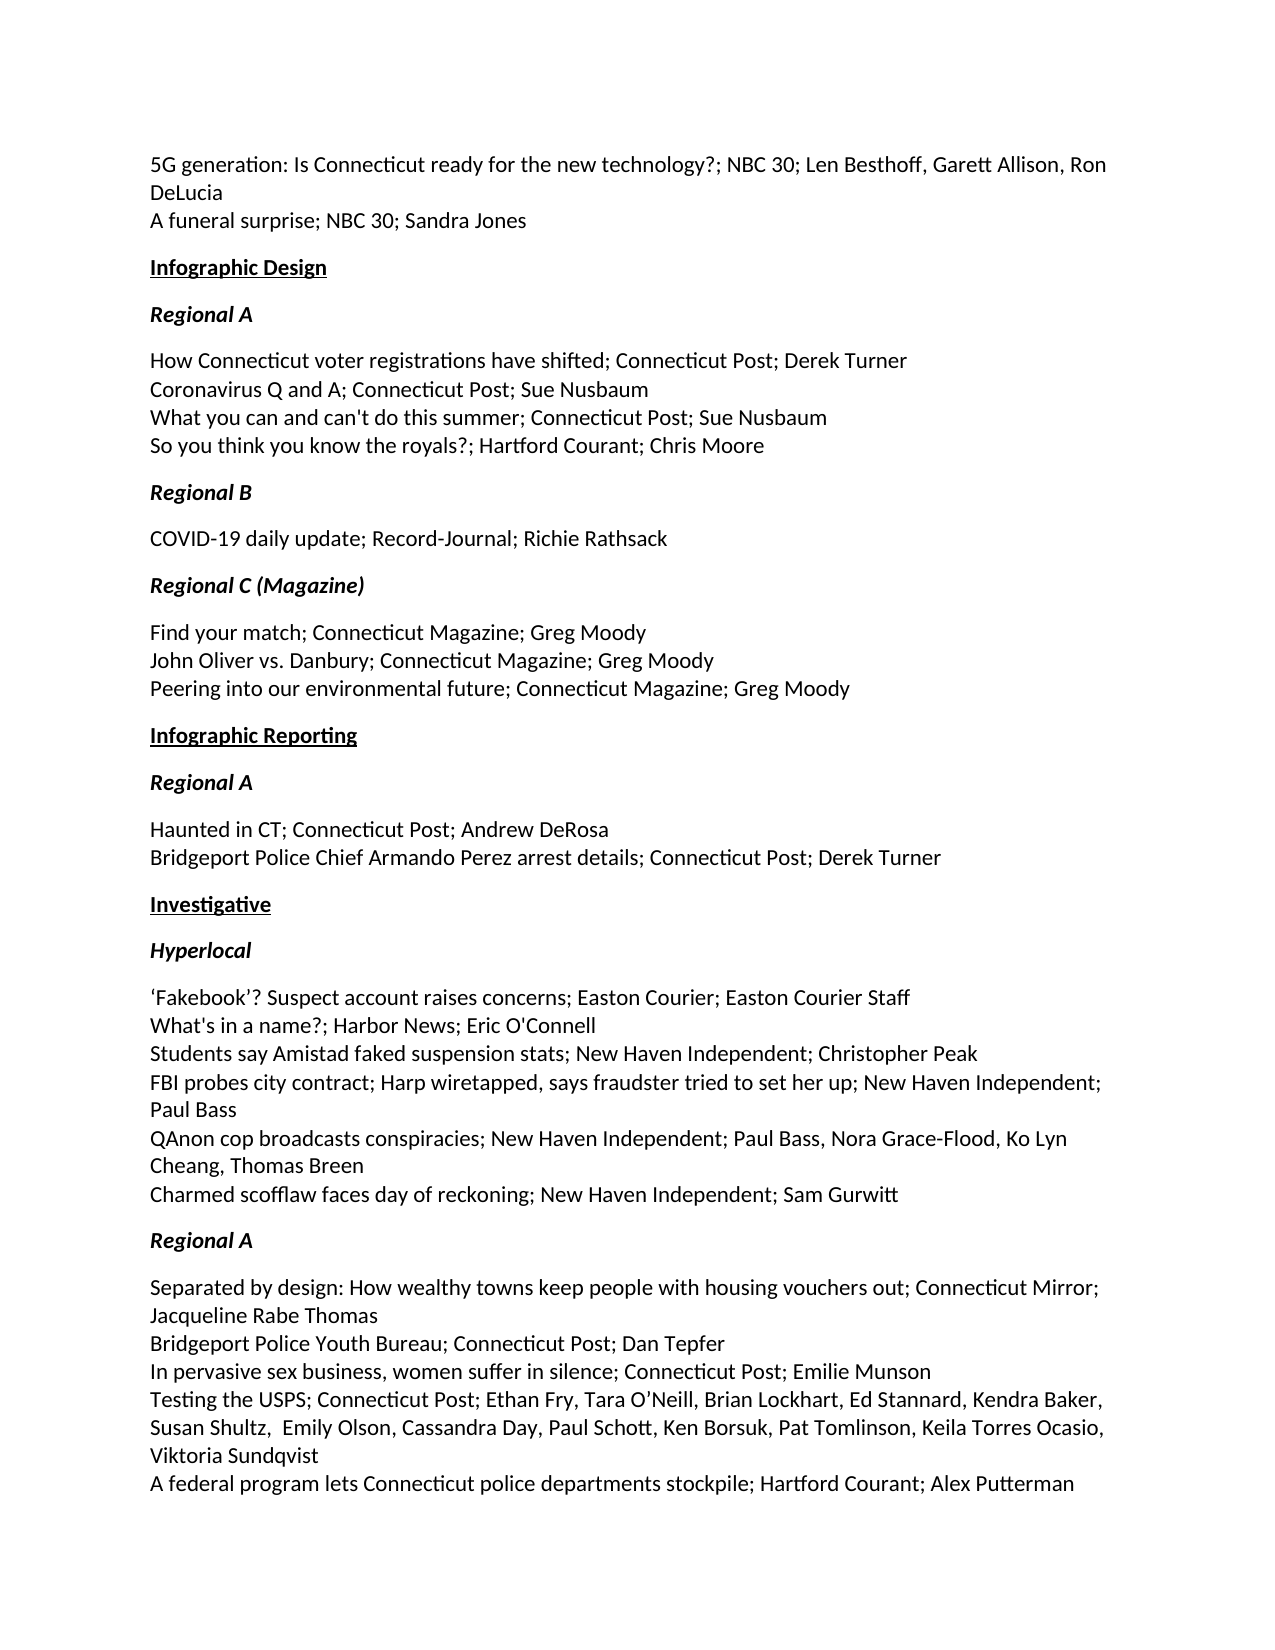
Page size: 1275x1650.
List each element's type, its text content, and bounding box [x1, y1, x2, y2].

text Bridgeport Police Youth Bureau; Connecticut Post; Dan Tepfer [150, 1329, 1125, 1357]
text Investigative [150, 890, 1125, 918]
text What's in a name?; Harbor News; Eric O'Connell [150, 1012, 1125, 1039]
text How Connecticut voter registrations have shifted; Connecticut Post; Derek Turner [150, 347, 1125, 375]
text A federal program lets Connecticut police departments stockpile; Hartford Courant; Alex Putterman [150, 1469, 1125, 1498]
text What you can and can't do this summer; Connecticut Post; Sue Nusbaum [150, 403, 1125, 431]
text FBI probes city contract; Harp wiretapped, says fraudster tried to set her up; New Haven Independent; Paul Bass [150, 1068, 1125, 1124]
text Regional A [150, 1227, 1125, 1254]
text Bridgeport Police Chief Armando Perez arrest details; Connecticut Post; Derek Turner [150, 843, 1125, 871]
text Students say Amistad faked suspension stats; New Haven Independent; Christopher Peak [150, 1039, 1125, 1068]
text COVID-19 daily update; Record-Journal; Richie Rathsack [150, 524, 1125, 552]
text ‘Fakebook’? Suspect account raises concerns; Easton Courier; Easton Courier Staff [150, 983, 1125, 1012]
text Separated by design: How wealthy towns keep people with housing vouchers out; Connecticut Mirror; Jacqueline Rabe Thomas [150, 1273, 1125, 1329]
text Regional C (Magazine) [150, 571, 1125, 599]
text Haunted in CT; Connecticut Post; Andrew DeRosa [150, 815, 1125, 843]
text Find your match; Connecticut Magazine; Greg Moody [150, 618, 1125, 646]
text In pervasive sex business, women suffer in silence; Connecticut Post; Emilie Munson [150, 1357, 1125, 1386]
text Regional B [150, 478, 1125, 506]
text QAnon cop broadcasts conspiracies; New Haven Independent; Paul Bass, Nora Grace-Flood, Ko Lyn Cheang, Thomas Breen [150, 1124, 1125, 1180]
text 5G generation: Is Connecticut ready for the new technology?; NBC 30; Len Besthoff, Garett Allison, Ron DeLucia [150, 150, 1125, 206]
text So you think you know the royals?; Hartford Courant; Chris Moore [150, 431, 1125, 459]
text Regional A [150, 768, 1125, 796]
text Hyperlocal [150, 937, 1125, 965]
text Regional A [150, 300, 1125, 328]
text Coronavirus Q and A; Connecticut Post; Sue Nusbaum [150, 375, 1125, 403]
text Testing the USPS; Connecticut Post; Ethan Fry, Tara O’Neill, Brian Lockhart, Ed Stannard, Kendra Baker, Susan Shultz, Emily Olson, Cassandra Day, Paul Schott, Ken Borsuk, Pat Tomlinson, Keila Torres Ocasio, Viktoria Sundqvist [150, 1386, 1125, 1469]
text Peering into our environmental future; Connecticut Magazine; Greg Moody [150, 674, 1125, 702]
text Charmed scofflaw faces day of reckoning; New Haven Independent; Sam Gurwitt [150, 1180, 1125, 1208]
text Infographic Reporting [150, 721, 1125, 749]
text Infographic Design [150, 253, 1125, 281]
text John Oliver vs. Danbury; Connecticut Magazine; Greg Moody [150, 646, 1125, 674]
text A funeral surprise; NBC 30; Sandra Jones [150, 206, 1125, 234]
